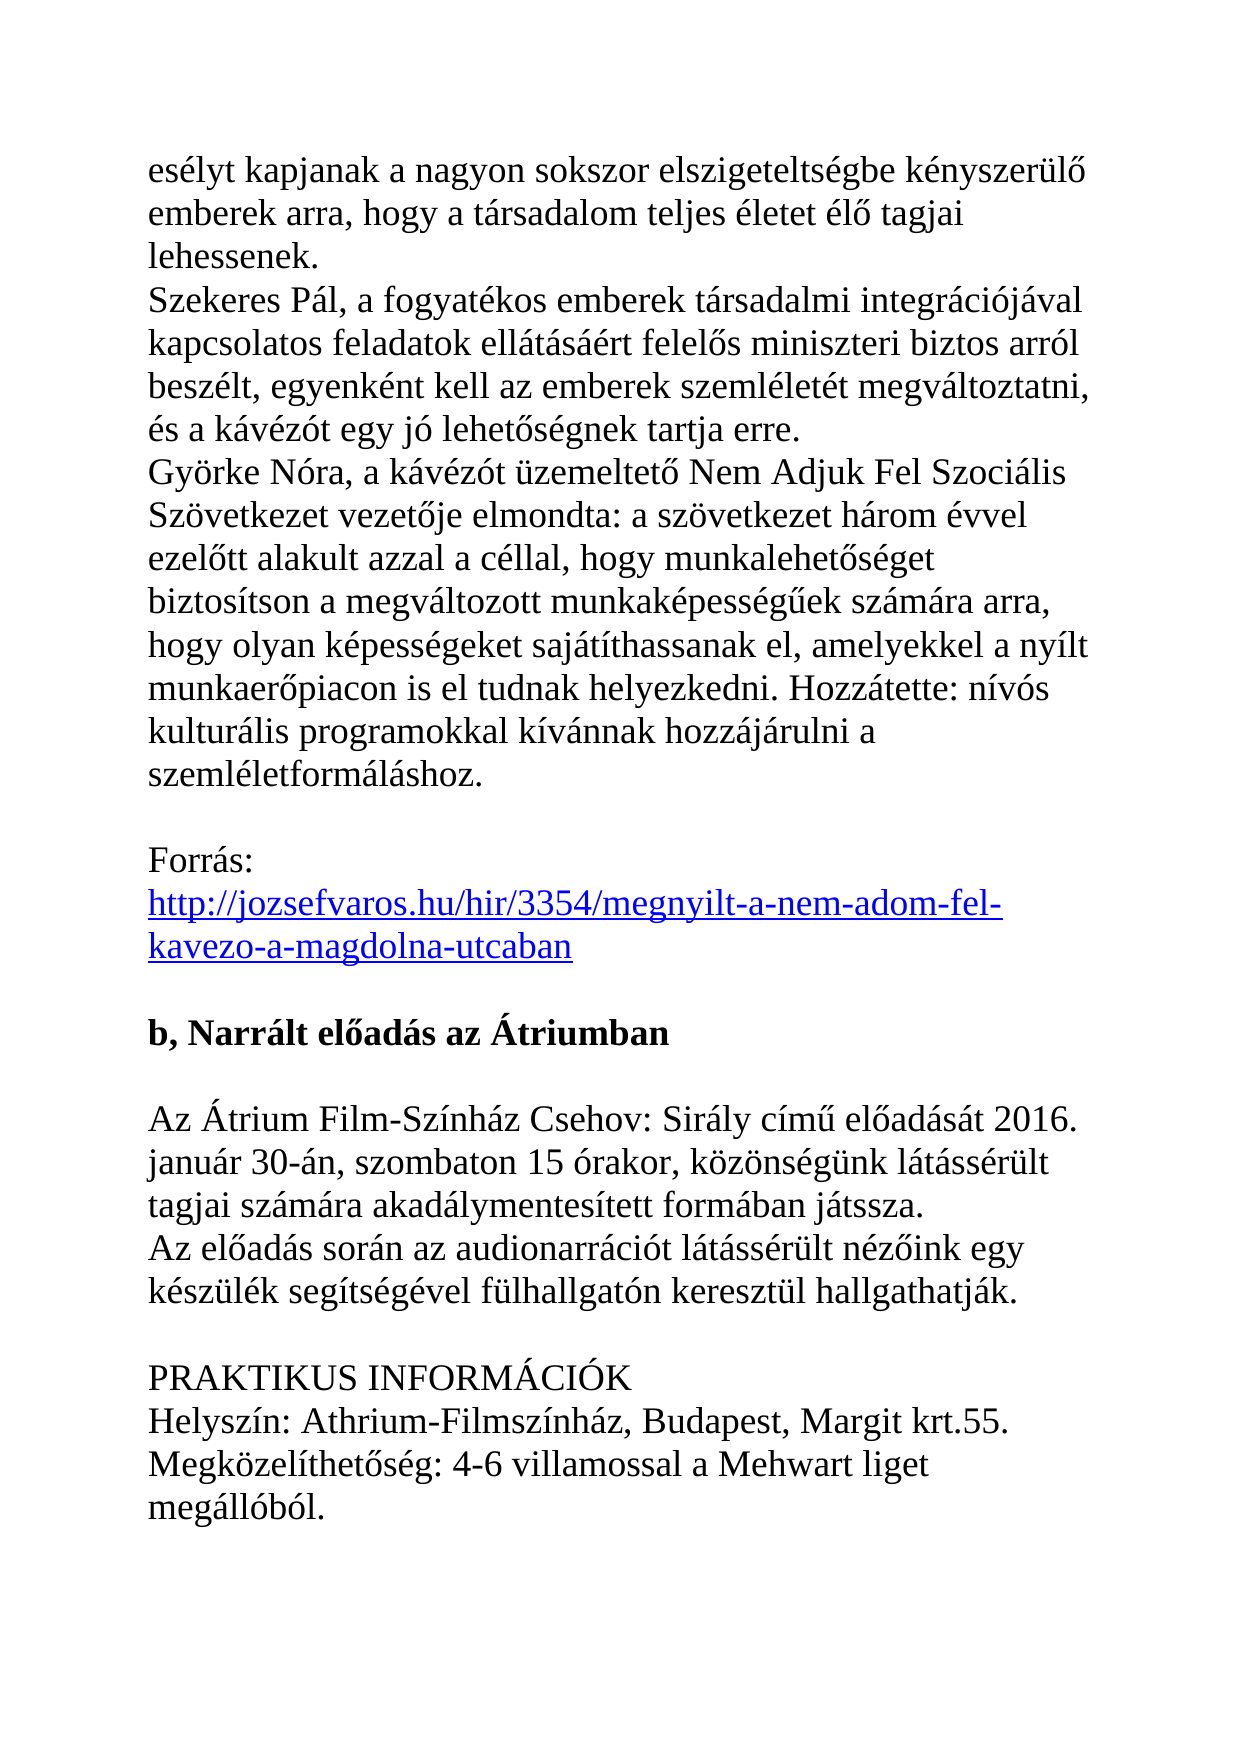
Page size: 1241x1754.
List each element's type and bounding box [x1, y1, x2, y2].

text [148, 148, 1093, 1571]
